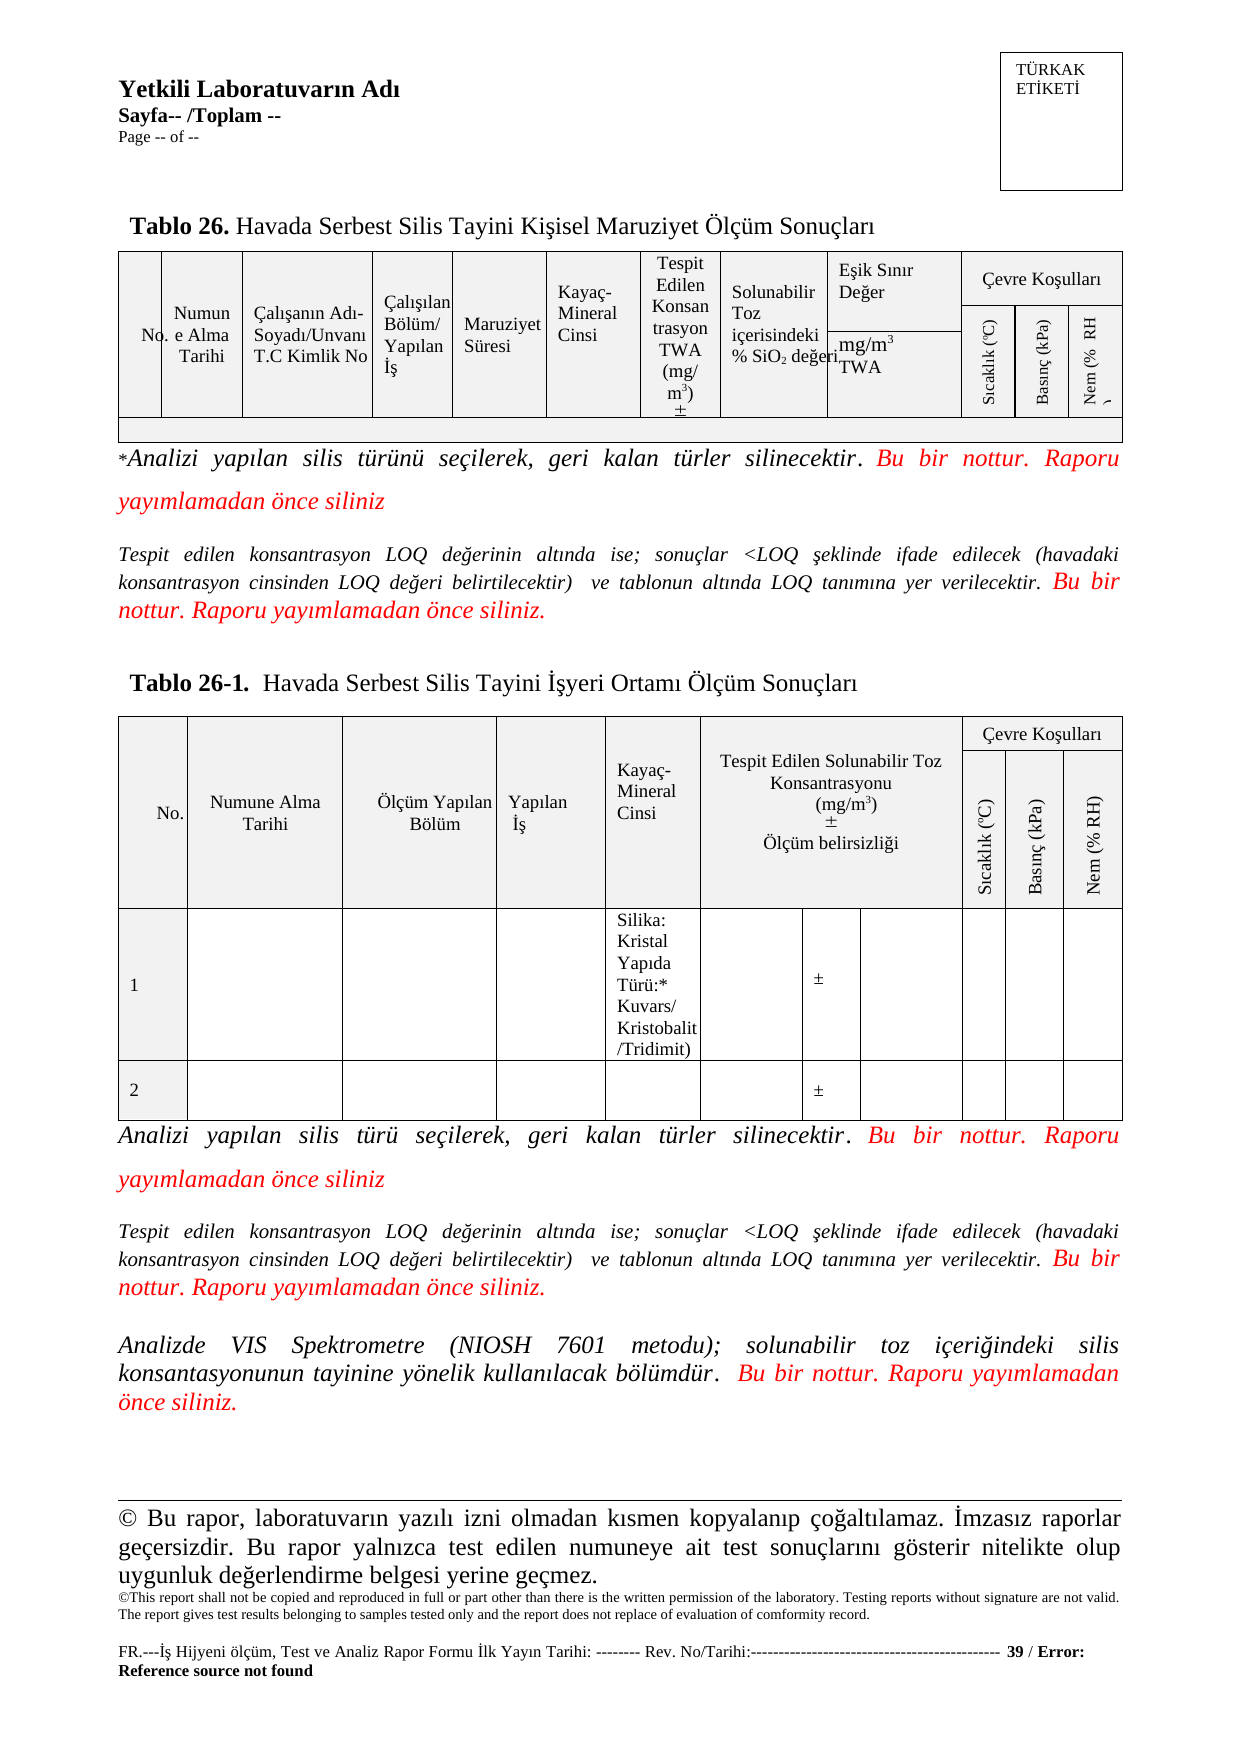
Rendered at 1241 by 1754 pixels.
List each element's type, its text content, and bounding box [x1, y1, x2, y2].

table_cell Maruziyet Süresi [453, 252, 546, 417]
table_cell [1006, 909, 1063, 1060]
table_cell Çevre Koşulları [962, 252, 1122, 305]
table_cell [1064, 909, 1122, 1060]
table_cell Basınç (kPa) [1016, 306, 1068, 417]
table_cell Numune Alma Tarihi [162, 252, 242, 417]
table_cell Numune Alma Tarihi [188, 717, 342, 908]
table_cell Nem (% RH) [1064, 751, 1122, 908]
table_cell [343, 909, 496, 1060]
table_cell Tespit Edilen Konsantrasyon TWA (mg/m3) Ölçüm belirsizliği [641, 252, 720, 417]
table_cell [963, 909, 1005, 1060]
table_cell [119, 418, 1122, 442]
table_cell [1064, 1061, 1122, 1119]
table_header Tablo 26. Havada Serbest Silis Tayini Kişisel Maruziyet Ölçüm Sonuçları [118, 200, 1122, 251]
table_cell Ölçüm Yapılan Bölüm [343, 717, 496, 908]
table_header Tablo 26-1. Havada Serbest Silis Tayini İşyeri Ortamı Ölçüm Sonuçları [118, 668, 1122, 716]
table_cell [343, 1061, 496, 1119]
table_cell [963, 1061, 1005, 1119]
table_cell Tespit Edilen Solunabilir Toz Konsantrasyonu (mg/m3) Ölçüm belirsizliği [701, 717, 962, 908]
table_cell [1006, 1061, 1063, 1119]
table_cell [861, 1061, 962, 1119]
table_cell [188, 1061, 342, 1119]
table_cell 1 [119, 909, 187, 1060]
table_cell Kayaç-Mineral Cinsi [606, 717, 700, 908]
table_cell Solunabilir Toz içerisindeki % SiO2 değeri [721, 252, 827, 417]
table_cell [861, 909, 962, 1060]
table_cell Sıcaklık (oC) [962, 306, 1014, 417]
text Analizde VIS Spektrometre (NIOSH 7601 metodu); solunabilir toz içeriğindeki silis konsantasyonunun tayinine yönelik kullanılacak bölümdür. Bu bir nottur. Raporu yayımlamadan önce siliniz. [118, 1330, 1122, 1416]
table_cell Silika: Kristal Yapıda Türü:* Kuvars/ Kristobalit /Tridimit) [606, 909, 700, 1060]
table_cell ± [803, 1061, 860, 1119]
table_cell Basınç (kPa) [1006, 751, 1063, 908]
table_cell mg/m3 TWA [828, 332, 961, 417]
table_cell [497, 1061, 605, 1119]
table_cell [701, 1061, 802, 1119]
table_cell [606, 1061, 700, 1119]
table_cell Nem (% RH ) [1069, 306, 1122, 417]
table_cell Sıcaklık (oC) [963, 751, 1005, 908]
table_cell Yapılan İş [497, 717, 605, 908]
table_cell Çevre Koşulları [963, 717, 1122, 750]
text Tespit edilen konsantrasyon LOQ değerinin altında ise; sonuçlar <LOQ şeklinde ifade edilecek (havadaki konsantrasyon cinsinden LOQ değeri belirtilecektir) ve tablonun altında LOQ tanımına yer verilecektir. Bu bir nottur. Raporu yayımlamadan önce siliniz. [118, 1219, 1122, 1301]
table_cell Eşik Sınır Değer [828, 252, 961, 331]
table_cell [188, 909, 342, 1060]
table_cell ± [803, 909, 860, 1060]
table_cell [497, 909, 605, 1060]
table_cell Çalışılan Bölüm/ Yapılan İş [373, 252, 452, 417]
table_cell No. [119, 252, 161, 417]
table_cell 2 [119, 1061, 187, 1119]
table_cell [701, 909, 802, 1060]
text Analizi yapılan silis türü seçilerek, geri kalan türler silinecektir. Bu bir nottur. Raporu yayımlamadan önce siliniz [118, 1121, 1122, 1192]
text *Analizi yapılan silis türünü seçilerek, geri kalan türler silinecektir. Bu bir nottur. Raporu yayımlamadan önce siliniz [118, 443, 1122, 515]
text Tespit edilen konsantrasyon LOQ değerinin altında ise; sonuçlar <LOQ şeklinde ifade edilecek (havadaki konsantrasyon cinsinden LOQ değeri belirtilecektir) ve tablonun altında LOQ tanımına yer verilecektir. Bu bir nottur. Raporu yayımlamadan önce siliniz. [118, 542, 1122, 623]
table_cell Çalışanın Adı-Soyadı/Unvanı T.C Kimlik No [243, 252, 372, 417]
table_cell Kayaç-Mineral Cinsi [547, 252, 640, 417]
table_cell No. [119, 717, 187, 908]
